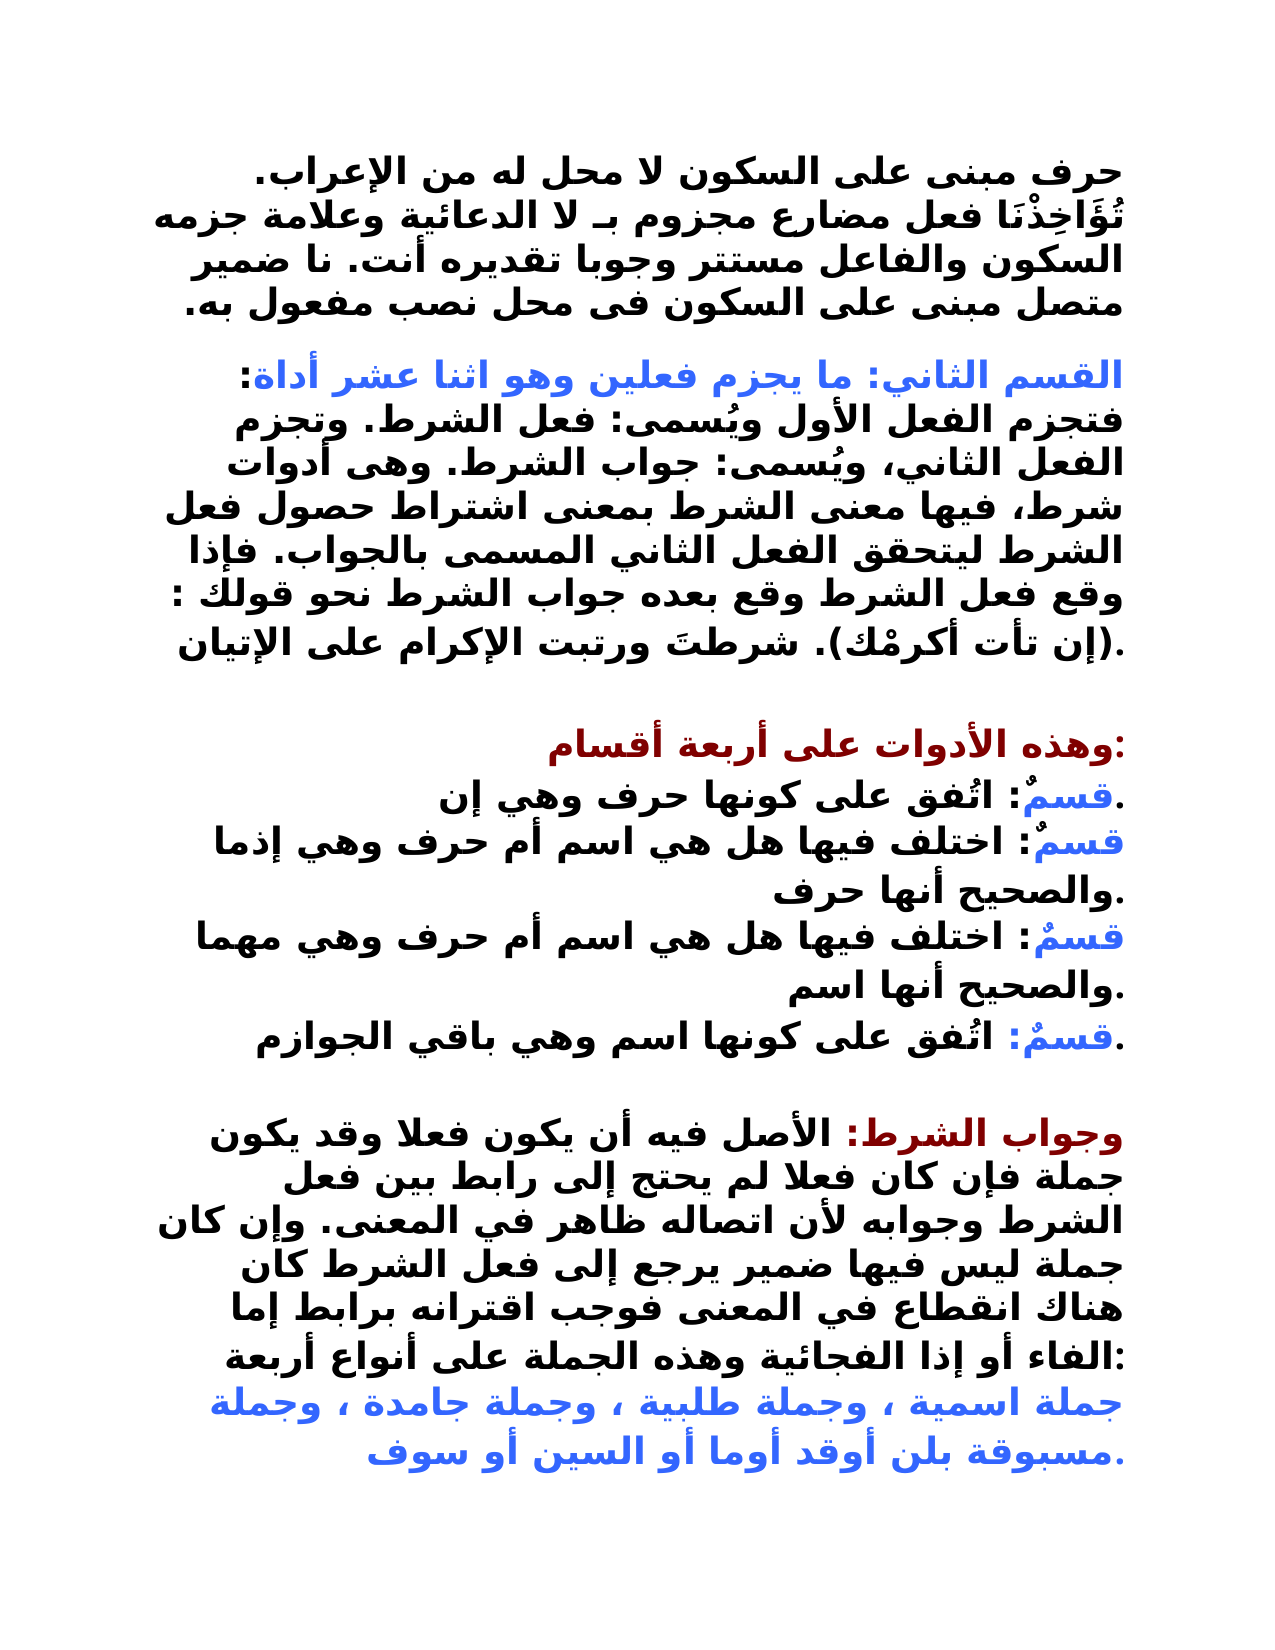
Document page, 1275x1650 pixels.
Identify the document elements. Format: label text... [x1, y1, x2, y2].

text قسمٌ: اختلف فيها هل هي اسم أم حرف وهي إذما والصحيح أنها حرف. [150, 820, 1125, 914]
text القسم الثاني: ما يجزم فعلين وهو اثنا عشر أداة: فتجزم الفعل الأول ويُسمى: فعل الشرط. وتجزم الفعل الثاني، ويُسمى: جواب الشرط. وهى أدوات شرط، فيها معنى الشرط بمعنى اشتراط حصول فعل الشرط ليتحقق الفعل الثاني المسمى بالجواب. فإذا وقع فعل الشرط وقع بعده جواب الشرط نحو قولك : (إن تأت أكرمْك). شرطتَ ورتبت الإكرام على الإتيان. [150, 354, 1125, 667]
text قسمٌ: اتُفق على كونها اسم وهي باقي الجوازم. [150, 1009, 1125, 1060]
text وجواب الشرط: الأصل فيه أن يكون فعلا وقد يكون جملة فإن كان فعلا لم يحتج إلى رابط بين فعل الشرط وجوابه لأن اتصاله ظاهر في المعنى. وإن كان جملة ليس فيها ضمير يرجع إلى فعل الشرط كان هناك انقطاع في المعنى فوجب اقترانه برابط إما الفاء أو إذا الفجائية وهذه الجملة على أنواع أربعة: [150, 1111, 1125, 1381]
text قسمٌ: اتُفق على كونها حرف وهي إن. [150, 769, 1125, 820]
text جملة اسمية ، وجملة طلبية ، وجملة جامدة ، وجملة مسبوقة بلن أوقد أوما أو السين أو سوف. [150, 1381, 1125, 1475]
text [150, 150, 1125, 324]
text وهذه الأدوات على أربعة أقسام: [150, 718, 1125, 769]
text قسمٌ: اختلف فيها هل هي اسم أم حرف وهي مهما والصحيح أنها اسم. [150, 914, 1125, 1009]
